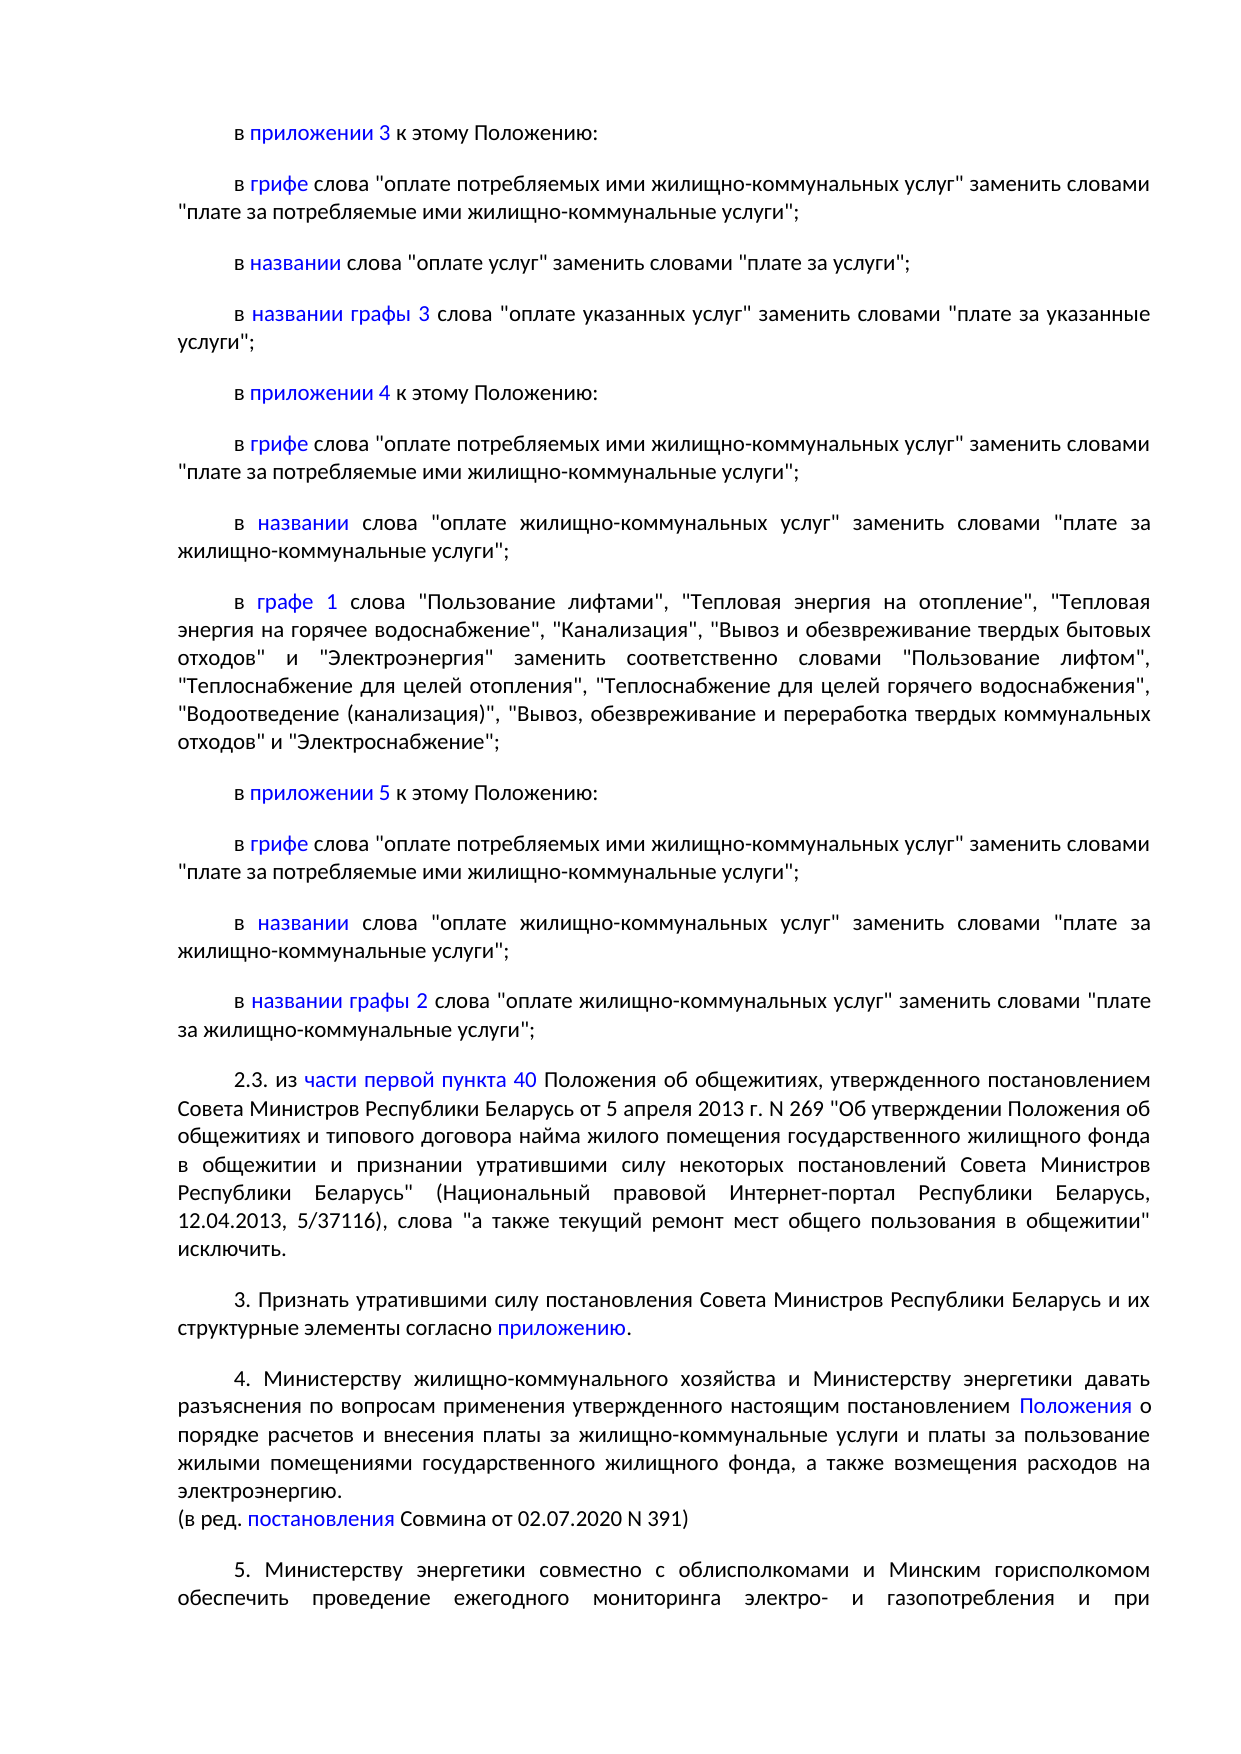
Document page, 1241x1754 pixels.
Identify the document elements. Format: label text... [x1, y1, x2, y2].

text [177, 169, 1152, 225]
text в приложении 5 к этому Положению: [177, 778, 1152, 806]
text в названии слова "оплате жилищно-коммунальных услуг" заменить словами "плате за жилищно-коммунальные услуги"; [177, 908, 1152, 964]
text (в ред. постановления Совмина от 02.07.2020 N 391) [177, 1504, 1152, 1532]
text в графе 1 слова "Пользование лифтами", "Тепловая энергия на отопление", "Тепловая энергия на горячее водоснабжение", "Канализация", "Вывоз и обезвреживание твердых бытовых отходов" и "Электроэнергия" заменить соответственно словами "Пользование лифтом", "Теплоснабжение для целей отопления", "Теплоснабжение для целей горячего водоснабжения", "Водоотведение (канализация)", "Вывоз, обезвреживание и переработка твердых коммунальных отходов" и "Электроснабжение"; [177, 587, 1152, 755]
text 2.3. из части первой пункта 40 Положения об общежитиях, утвержденного постановлением Совета Министров Республики Беларусь от 5 апреля 2013 г. N 269 "Об утверждении Положения об общежитиях и типового договора найма жилого помещения государственного жилищного фонда в общежитии и признании утратившими силу некоторых постановлений Совета Министров Республики Беларусь" (Национальный правовой Интернет-портал Республики Беларусь, 12.04.2013, 5/37116), слова "а также текущий ремонт мест общего пользования в общежитии" исключить. [177, 1066, 1152, 1262]
text в названии графы 3 слова "оплате указанных услуг" заменить словами "плате за указанные услуги"; [177, 299, 1152, 355]
text в названии слова "оплате услуг" заменить словами "плате за услуги"; [177, 248, 1152, 276]
text в названии графы 2 слова "оплате жилищно-коммунальных услуг" заменить словами "плате за жилищно-коммунальные услуги"; [177, 987, 1152, 1043]
text в грифе слова "оплате потребляемых ими жилищно-коммунальных услуг" заменить словами "плате за потребляемые ими жилищно-коммунальные услуги"; [177, 829, 1152, 885]
text в названии слова "оплате жилищно-коммунальных услуг" заменить словами "плате за жилищно-коммунальные услуги"; [177, 508, 1152, 564]
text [177, 1555, 1152, 1611]
text в грифе слова "оплате потребляемых ими жилищно-коммунальных услуг" заменить словами "плате за потребляемые ими жилищно-коммунальные услуги"; [177, 429, 1152, 485]
text в приложении 3 к этому Положению: [177, 118, 1152, 146]
text 4. Министерству жилищно-коммунального хозяйства и Министерству энергетики давать разъяснения по вопросам применения утвержденного настоящим постановлением Положения о порядке расчетов и внесения платы за жилищно-коммунальные услуги и платы за пользование жилыми помещениями государственного жилищного фонда, а также возмещения расходов на электроэнергию. [177, 1364, 1152, 1504]
text в приложении 4 к этому Положению: [177, 378, 1152, 406]
text 3. Признать утратившими силу постановления Совета Министров Республики Беларусь и их структурные элементы согласно приложению. [177, 1285, 1152, 1341]
